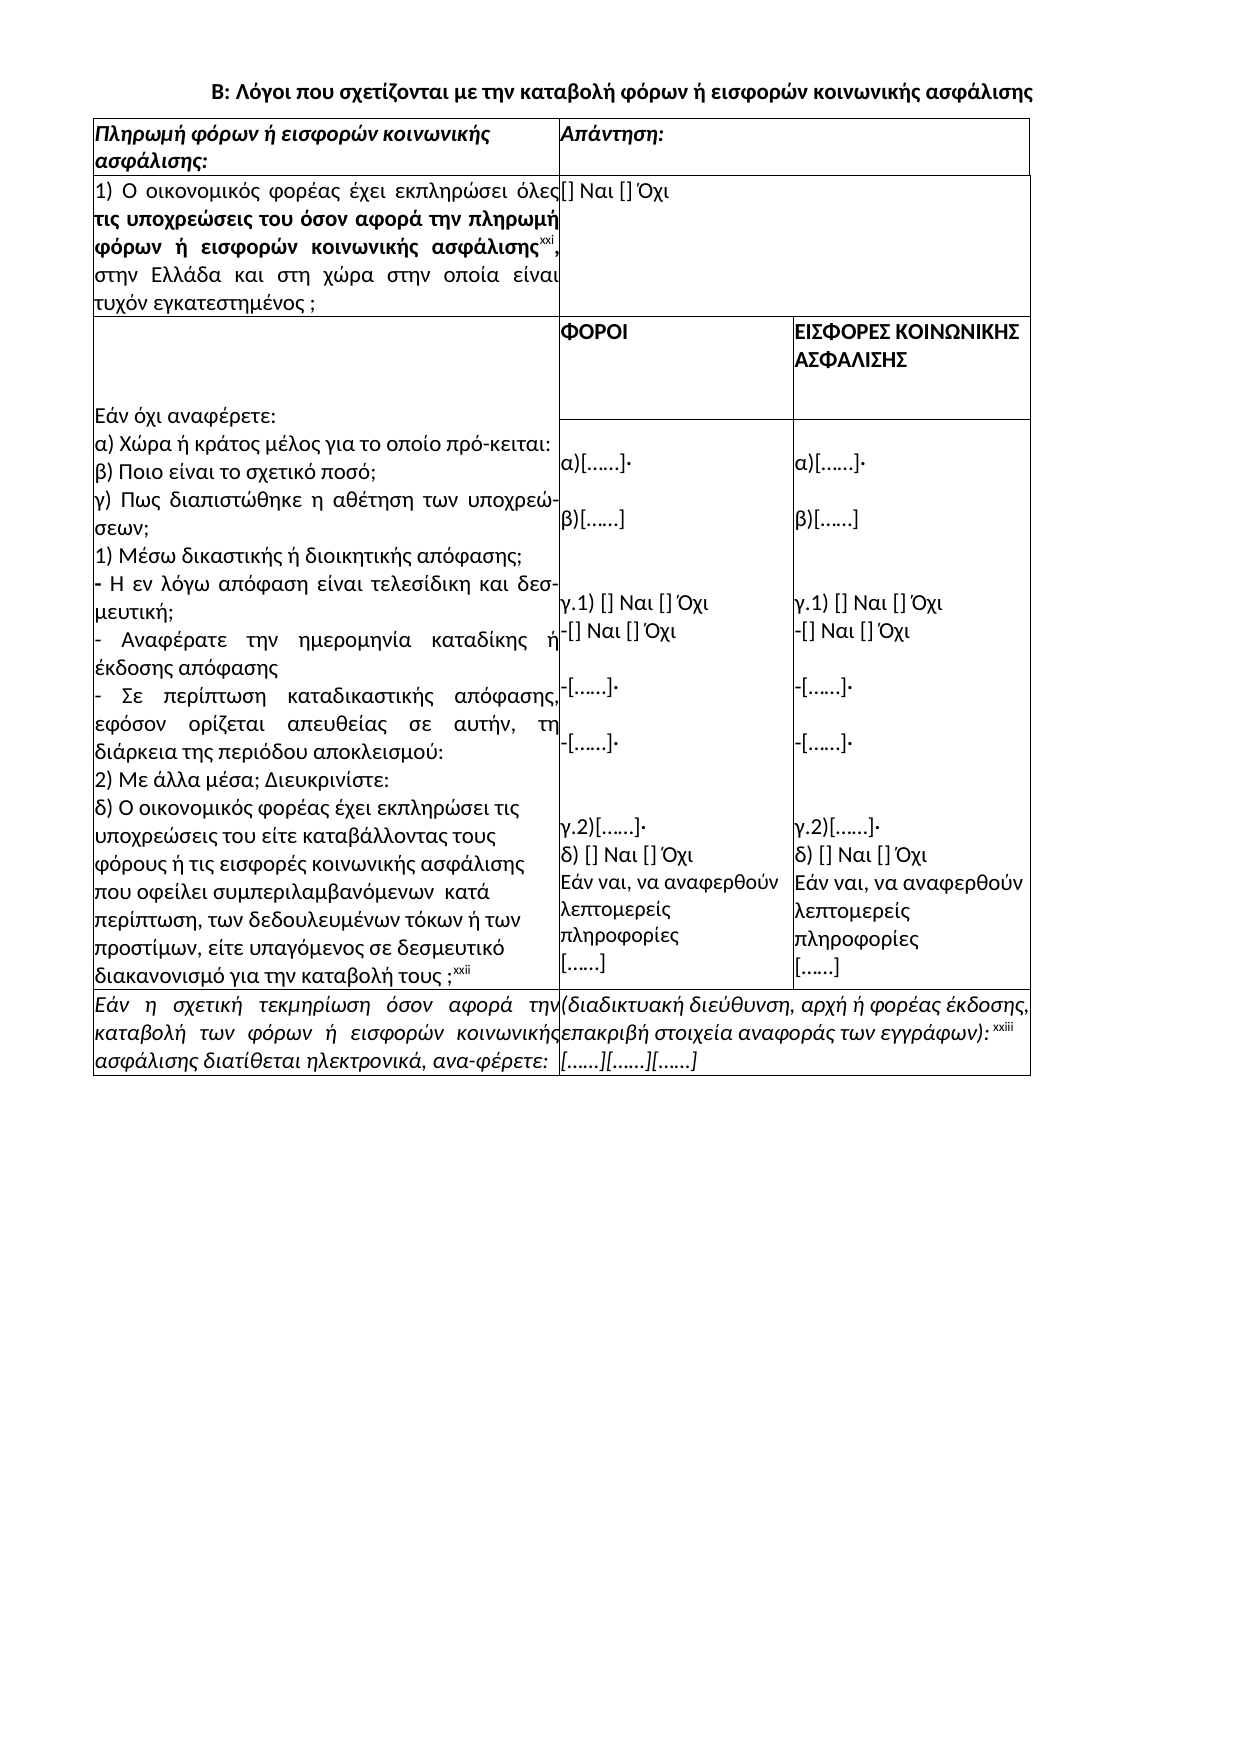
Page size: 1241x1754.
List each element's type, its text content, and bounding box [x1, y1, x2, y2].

table_cell (διαδικτυακή διεύθυνση, αρχή ή φορέας έκδοσης, επακριβή στοιχεία αναφοράς των εγγράφων): [……][……][……] [560, 990, 1030, 1074]
table_cell Εάν η σχετική τεκμηρίωση όσον αφορά την καταβολή των φόρων ή εισφορών κοινωνικής ασφάλισης διατίθεται ηλεκτρονικά, ανα-φέρετε: [94, 990, 559, 1074]
table_header Απάντηση: [560, 119, 1029, 175]
table_cell α)[……]· β)[……] γ.1) [] Ναι [] Όχι -[] Ναι [] Όχι -[……]· -[……]· γ.2)[……]· δ) [] Ναι [] Όχι Εάν ναι, να αναφερθούν λεπτομερείς πληροφορίες [……] [560, 420, 793, 989]
table_cell α)[……]· β)[……] γ.1) [] Ναι [] Όχι -[] Ναι [] Όχι -[……]· -[……]· γ.2)[……]· δ) [] Ναι [] Όχι Εάν ναι, να αναφερθούν λεπτομερείς πληροφορίες [……] [794, 420, 1030, 989]
table_cell Εάν όχι αναφέρετε: α) Χώρα ή κράτος μέλος για το οποίο πρό-κειται: β) Ποιο είναι το σχετικό ποσό; γ) Πως διαπιστώθηκε η αθέτηση των υποχρεώ-σεων; 1) Μέσω δικαστικής ή διοικητικής απόφασης; - Η εν λόγω απόφαση είναι τελεσίδικη και δεσ-μευτική; - Αναφέρατε την ημερομηνία καταδίκης ή έκδοσης απόφασης - Σε περίπτωση καταδικαστικής απόφασης, εφόσον ορίζεται απευθείας σε αυτήν, τη διάρκεια της περιόδου αποκλεισμού: 2) Με άλλα μέσα; Διευκρινίστε: δ) Ο οικονομικός φορέας έχει εκπληρώσει τις υποχρεώσεις του είτε καταβάλλοντας τους φόρους ή τις εισφορές κοινωνικής ασφάλισης που οφείλει συμπεριλαμβανόμενων κατά περίπτωση, των δεδουλευμένων τόκων ή των προστίμων, είτε υπαγόμενος σε δεσμευτικό διακανονισμό για την καταβολή τους ; [94, 317, 559, 989]
table_cell ΦΟΡΟΙ [560, 317, 793, 419]
table_cell [] Ναι [] Όχι [560, 176, 1030, 316]
table_cell 1) Ο οικονομικός φορέας έχει εκπληρώσει όλες τις υποχρεώσεις του όσον αφορά την πληρωμή φόρων ή εισφορών κοινωνικής ασφάλισης, στην Ελλάδα και στη χώρα στην οποία είναι τυχόν εγκατεστημένος ; [94, 176, 559, 316]
table_cell ΕΙΣΦΟΡΕΣ ΚΟΙΝΩΝΙΚΗΣ ΑΣΦΑΛΙΣΗΣ [794, 317, 1030, 419]
table_header Πληρωμή φόρων ή εισφορών κοινωνικής ασφάλισης: [94, 119, 559, 175]
text Β: Λόγοι που σχετίζονται με την καταβολή φόρων ή εισφορών κοινωνικής ασφάλισης [94, 77, 1151, 105]
